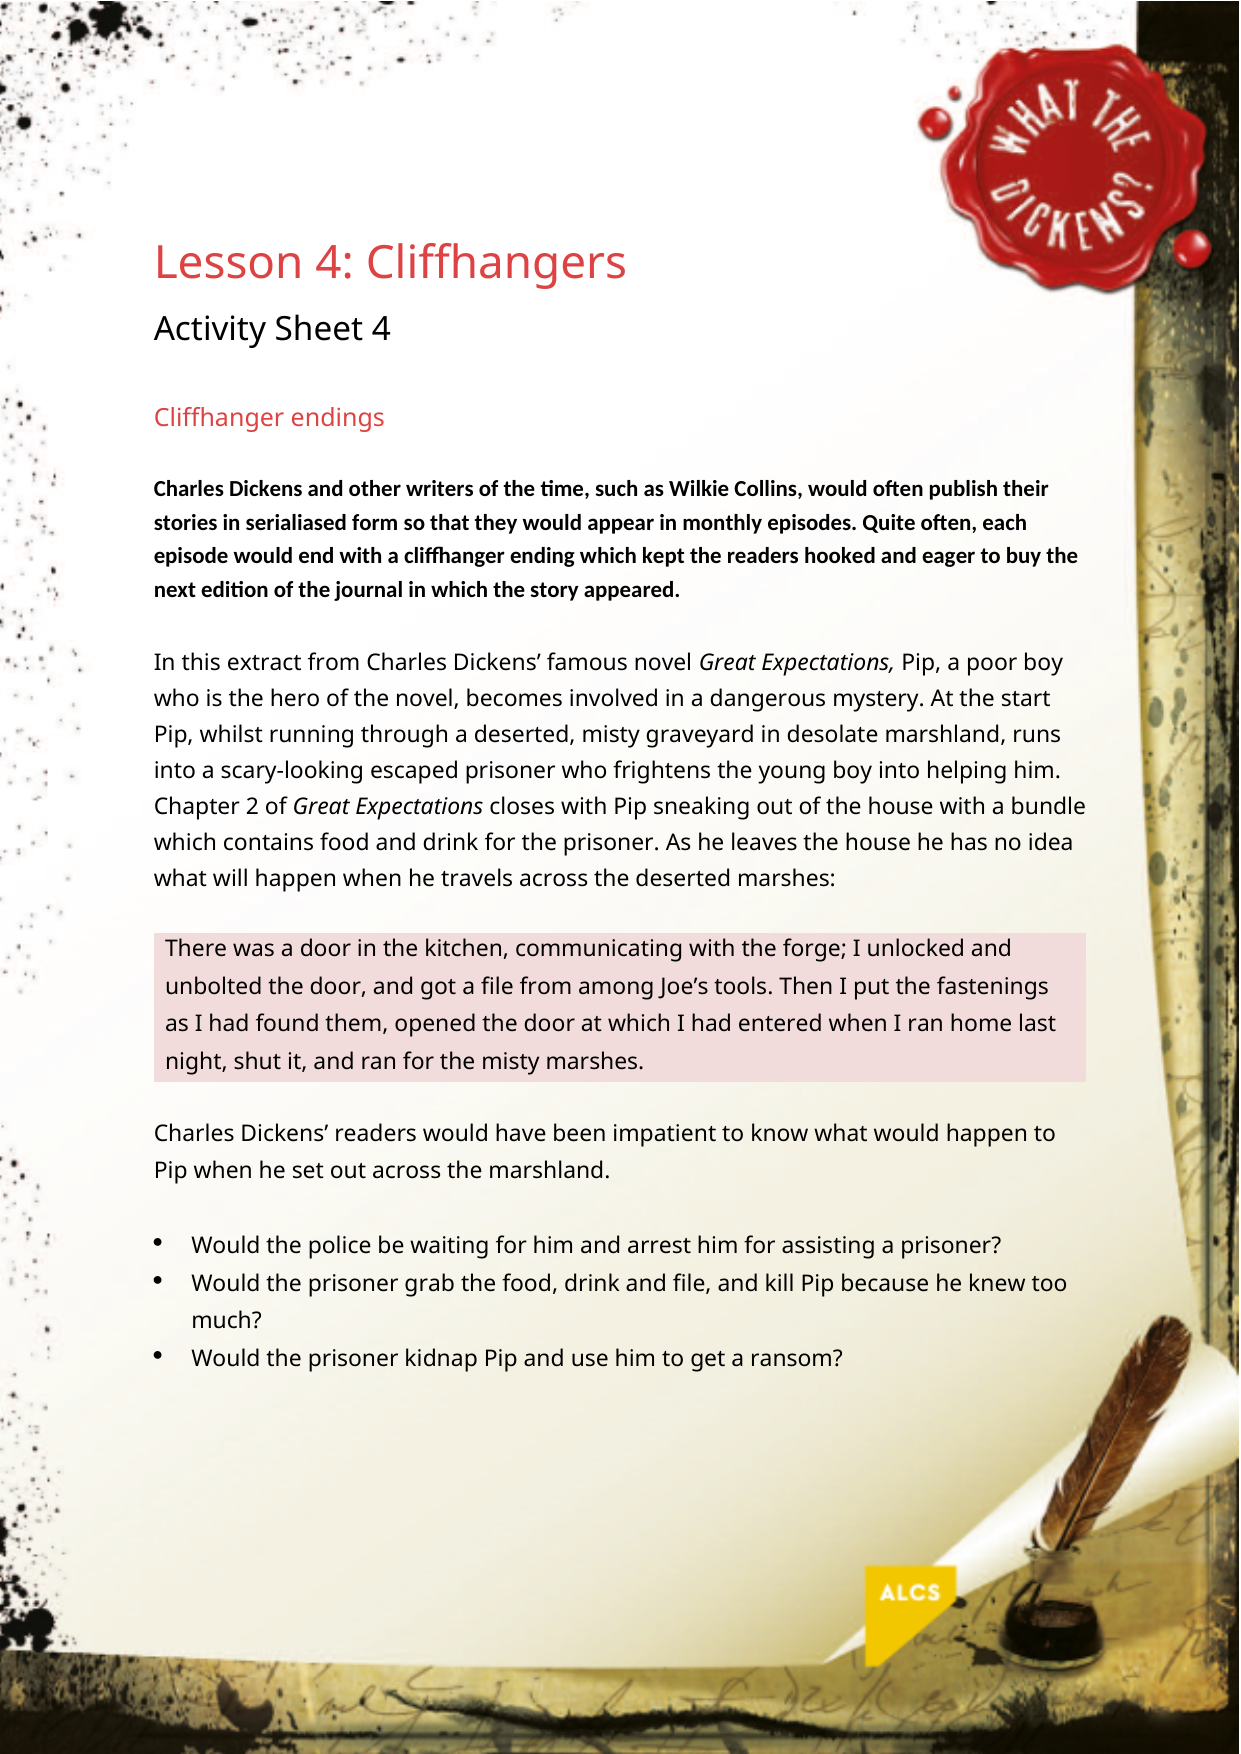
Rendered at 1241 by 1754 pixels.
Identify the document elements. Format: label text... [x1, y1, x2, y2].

picture [0, 1, 1239, 1754]
text In this extract from Charles Dickens’ famous novel Great Expectations, Pip, a poor boy who is the hero of the novel, becomes involved in a dangerous mystery. At the start Pip, whilst running through a deserted, misty graveyard in desolate marshland, runs into a scary-looking escaped prisoner who frightens the young boy into helping him. Chapter 2 of Great Expectations closes with Pip sneaking out of the house with a bundle which contains food and drink for the prisoner. As he leaves the house he has no idea what will happen when he travels across the deserted marshes: [153, 646, 1087, 893]
text Charles Dickens and other writers of the time, such as Wilkie Collins, would often publish their stories in serialiased form so that they would appear in monthly episodes. Quite often, each episode would end with a cliffhanger ending which kept the readers hooked and eager to buy the next edition of the journal in which the story appeared. [153, 474, 1087, 603]
list Would the prisoner kidnap Pip and use him to get a ransom? [153, 1342, 1087, 1373]
text Activity Sheet 4 [153, 305, 1087, 350]
text Cliffhanger endings [153, 400, 1087, 434]
table_header There was a door in the kitchen, communicating with the forge; I unlocked and unbolted the door, and got a ﬁle from among Joe’s tools. Then I put the fastenings as I had found them, opened the door at which I had entered when I ran home last night, shut it, and ran for the misty marshes. [154, 933, 1086, 1082]
text Charles Dickens’ readers would have been impatient to know what would happen to Pip when he set out across the marshland. [153, 1117, 1087, 1186]
list Would the prisoner grab the food, drink and ﬁle, and kill Pip because he knew too much? [153, 1267, 1087, 1336]
list Would the police be waiting for him and arrest him for assisting a prisoner? [153, 1229, 1087, 1261]
text Lesson 4: Cliffhangers [153, 230, 1087, 292]
